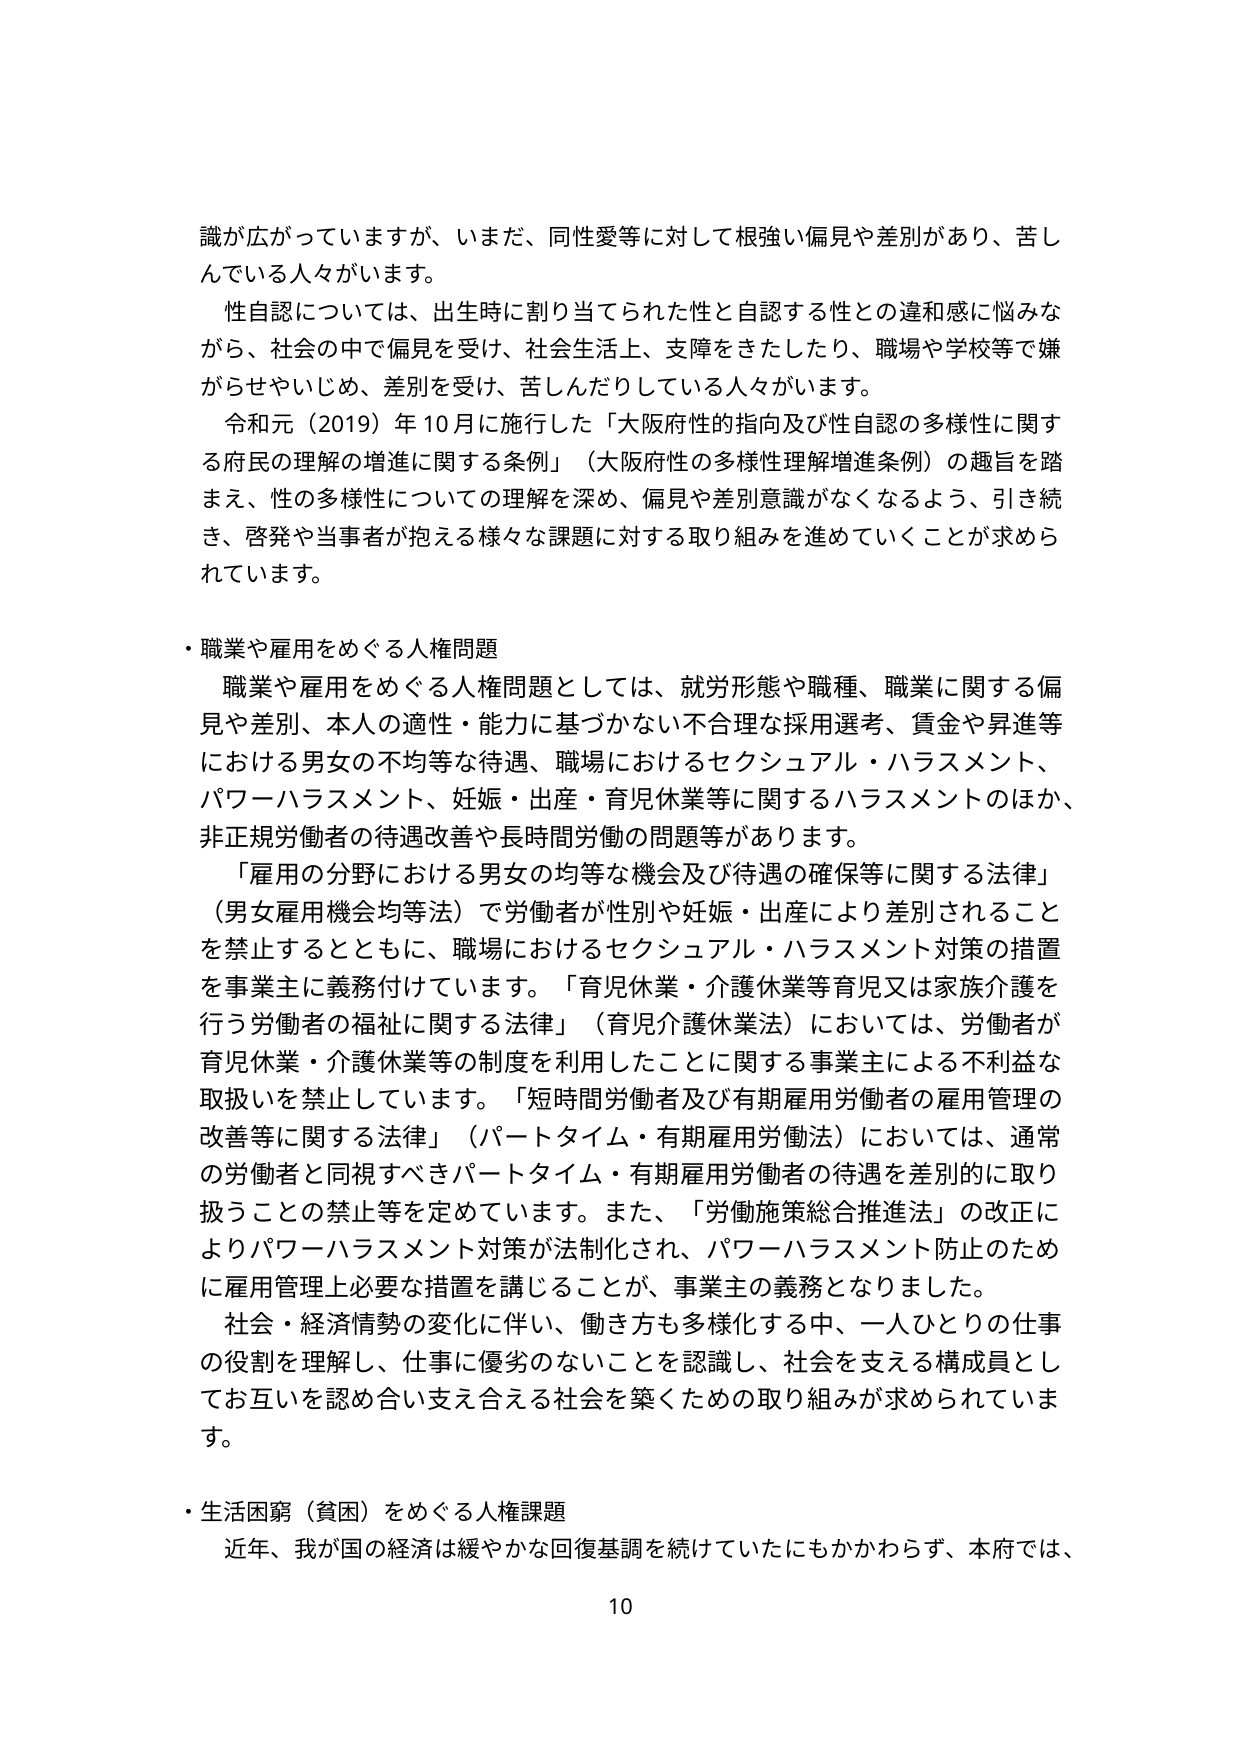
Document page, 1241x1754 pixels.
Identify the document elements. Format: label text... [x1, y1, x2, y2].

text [199, 217, 1063, 292]
text 社会・経済情勢の変化に伴い、働き方も多様化する中、一人ひとりの仕事の役割を理解し、仕事に優劣のないことを認識し、社会を支える構成員としてお互いを認め合い支え合える社会を築くための取り組みが求められています。 [199, 1304, 1063, 1454]
text ・職業や雇用をめぐる人権問題 [177, 629, 1063, 667]
text 職業や雇用をめぐる人権問題としては、就労形態や職種、職業に関する偏見や差別、本人の適性・能力に基づかない不合理な採用選考、賃金や昇進等における男女の不均等な待遇、職場におけるセクシュアル・ハラスメント、パワーハラスメント、妊娠・出産・育児休業等に関するハラスメントのほか、非正規労働者の待遇改善や長時間労働の問題等があります。 [199, 667, 1063, 854]
text 「雇用の分野における男女の均等な機会及び待遇の確保等に関する法律」（男女雇用機会均等法）で労働者が性別や妊娠・出産により差別されることを禁止するとともに、職場におけるセクシュアル・ハラスメント対策の措置を事業主に義務付けています。「育児休業・介護休業等育児又は家族介護を行う労働者の福祉に関する法律」（育児介護休業法）においては、労働者が育児休業・介護休業等の制度を利用したことに関する事業主による不利益な取扱いを禁止しています。「短時間労働者及び有期雇用労働者の雇用管理の改善等に関する法律」（パートタイム・有期雇用労働法）においては、通常の労働者と同視すべきパートタイム・有期雇用労働者の待遇を差別的に取り扱うことの禁止等を定めています。また、「労働施策総合推進法」の改正によりパワーハラスメント対策が法制化され、パワーハラスメント防止のために雇用管理上必要な措置を講じることが、事業主の義務となりました。 [199, 854, 1063, 1304]
text ・生活困窮（貧困）をめぐる人権課題 [177, 1492, 1063, 1529]
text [177, 1529, 1063, 1567]
text 性自認については、出生時に割り当てられた性と自認する性との違和感に悩みながら、社会の中で偏見を受け、社会生活上、支障をきたしたり、職場や学校等で嫌がらせやいじめ、差別を受け、苦しんだりしている人々がいます。 [177, 292, 1063, 404]
text 令和元（2019）年10月に施行した「大阪府性的指向及び性自認の多様性に関する府民の理解の増進に関する条例」（大阪府性の多様性理解増進条例）の趣旨を踏まえ、性の多様性についての理解を深め、偏見や差別意識がなくなるよう、引き続き、啓発や当事者が抱える様々な課題に対する取り組みを進めていくことが求められています。 [177, 404, 1063, 592]
